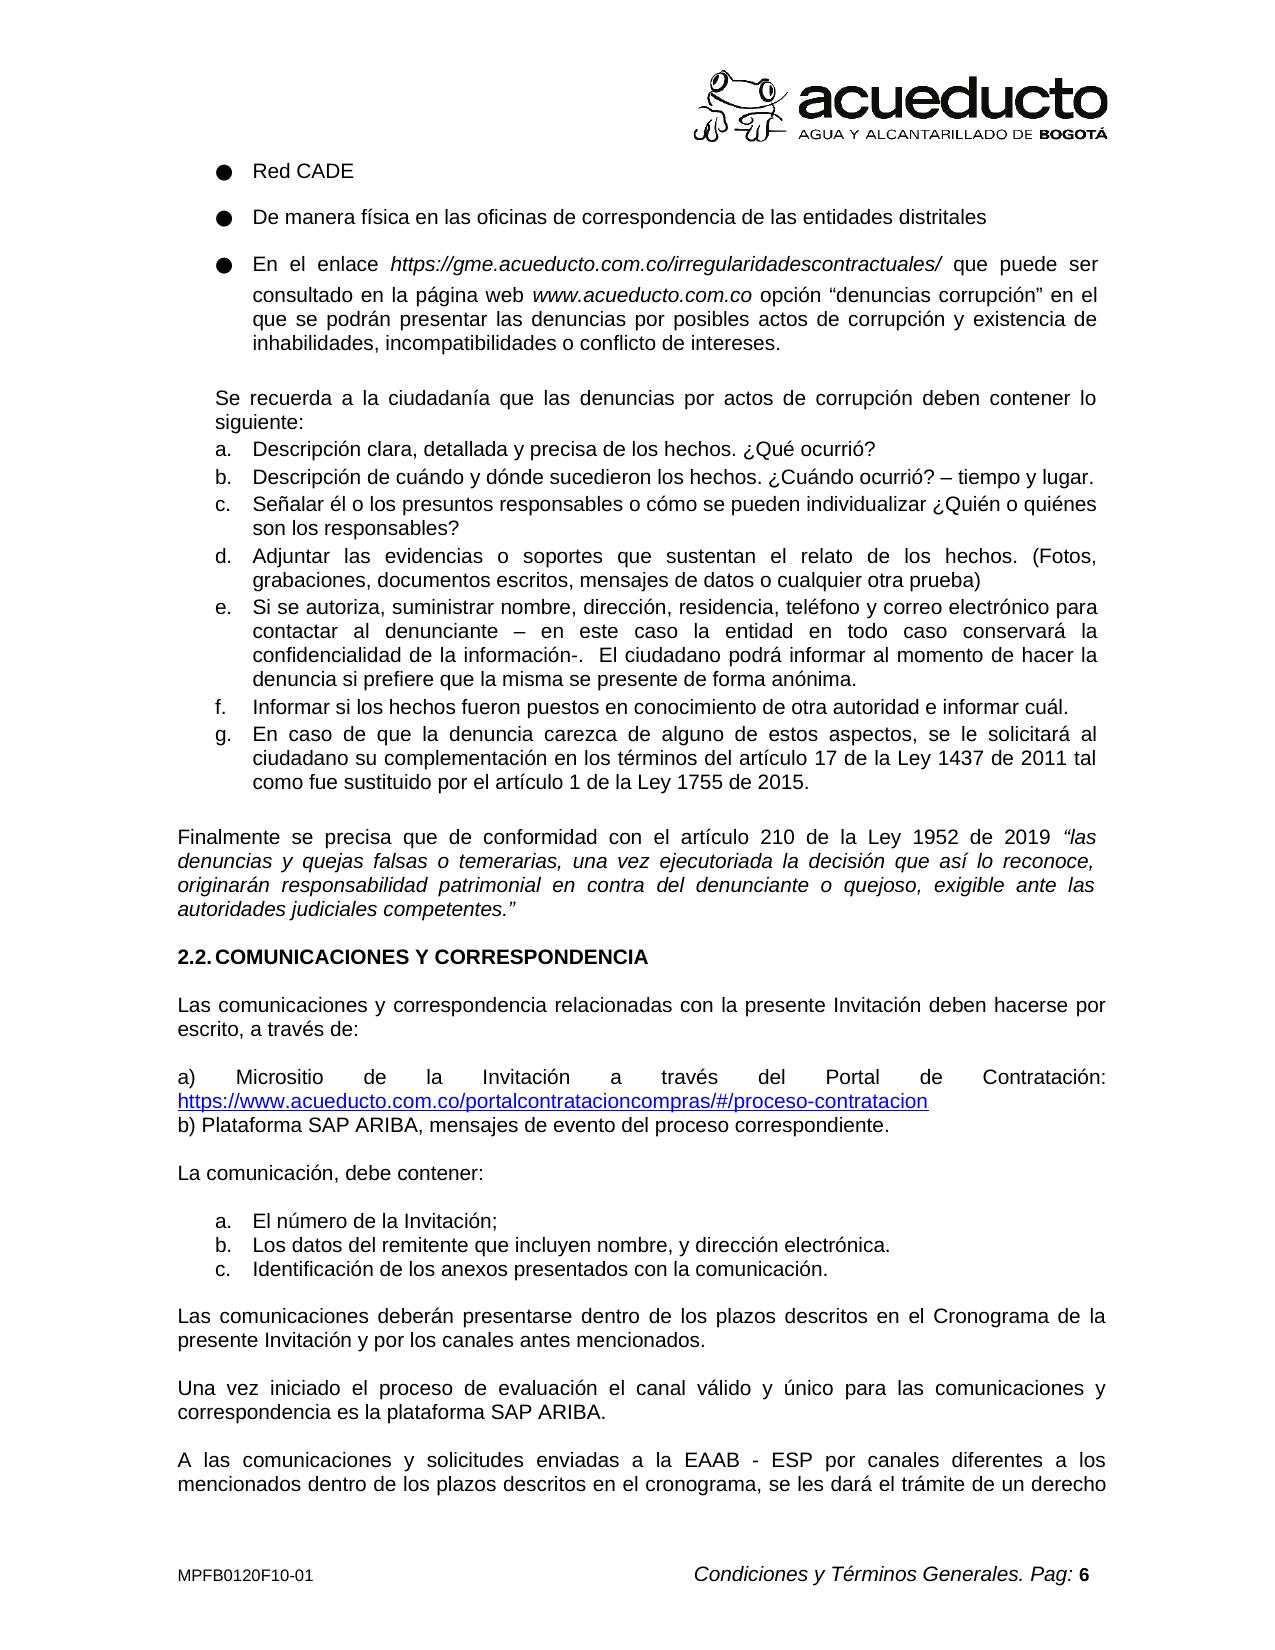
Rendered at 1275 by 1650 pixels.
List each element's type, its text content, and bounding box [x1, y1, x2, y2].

list De manera física en las oficinas de correspondencia de las entidades distritales [215, 194, 1098, 237]
list Descripción de cuándo y dónde sucedieron los hechos. ¿Cuándo ocurrió? – tiempo y lugar. [215, 465, 1098, 489]
text Finalmente se precisa que de conformidad con el artículo 210 de la Ley 1952 de 2019 “las denuncias y quejas falsas o temerarias, una vez ejecutoriada la decisión que así lo reconoce, originarán responsabilidad patrimonial en contra del denunciante o quejoso, exigible ante las autoridades judiciales competentes.” [177, 825, 1098, 921]
text Se recuerda a la ciudadanía que las denuncias por actos de corrupción deben contener lo siguiente: [215, 386, 1098, 434]
text Una vez iniciado el proceso de evaluación el canal válido y único para las comunicaciones y correspondencia es la plataforma SAP ARIBA. [177, 1376, 1107, 1424]
list Los datos del remitente que incluyen nombre, y dirección electrónica. [215, 1232, 1107, 1256]
list Red CADE [215, 148, 1098, 190]
list Adjuntar las evidencias o soportes que sustentan el relato de los hechos. (Fotos, grabaciones, documentos escritos, mensajes de datos o cualquier otra prueba) [215, 544, 1098, 592]
text Las comunicaciones deberán presentarse dentro de los plazos descritos en el Cronograma de la presente Invitación y por los canales antes mencionados. [177, 1304, 1107, 1352]
list Descripción clara, detallada y precisa de los hechos. ¿Qué ocurrió? [215, 437, 1098, 461]
picture [693, 70, 1108, 142]
list El número de la Invitación; [215, 1208, 1107, 1232]
list En el enlace https://gme.acueducto.com.co/irregularidadescontractuales/ que puede ser consultado en la página web www.acueducto.com.co opción “denuncias corrupción” en el que se podrán presentar las denuncias por posibles actos de corrupción y existencia de inhabilidades, incompatibilidades o conflicto de intereses. [215, 240, 1098, 355]
list Informar si los hechos fueron puestos en conocimiento de otra autoridad e informar cuál. [215, 694, 1098, 718]
text b) Plataforma SAP ARIBA, mensajes de evento del proceso correspondiente. [177, 1113, 1107, 1137]
list Si se autoriza, suministrar nombre, dirección, residencia, teléfono y correo electrónico para contactar al denunciante – en este caso la entidad en todo caso conservará la confidencialidad de la información-. El ciudadano podrá informar al momento de hacer la denuncia si prefiere que la misma se presente de forma anónima. [215, 595, 1098, 691]
subtitle COMUNICACIONES Y CORRESPONDENCIA [177, 945, 1107, 969]
text Las comunicaciones y correspondencia relacionadas con la presente Invitación deben hacerse por escrito, a través de: [177, 993, 1107, 1041]
list Señalar él o los presuntos responsables o cómo se pueden individualizar ¿Quién o quiénes son los responsables? [215, 492, 1098, 540]
list Identificación de los anexos presentados con la comunicación. [215, 1256, 1107, 1280]
text La comunicación, debe contener: [177, 1161, 1107, 1184]
text a) Micrositio de la Invitación a través del Portal de Contratación: https://www.acueducto.com.co/portalcontratacioncompras/#/proceso-contratacion [177, 1065, 1107, 1113]
list En caso de que la denuncia carezca de alguno de estos aspectos, se le solicitará al ciudadano su complementación en los términos del artículo 17 de la Ley 1437 de 2011 tal como fue sustituido por el artículo 1 de la Ley 1755 de 2015. [215, 722, 1098, 794]
